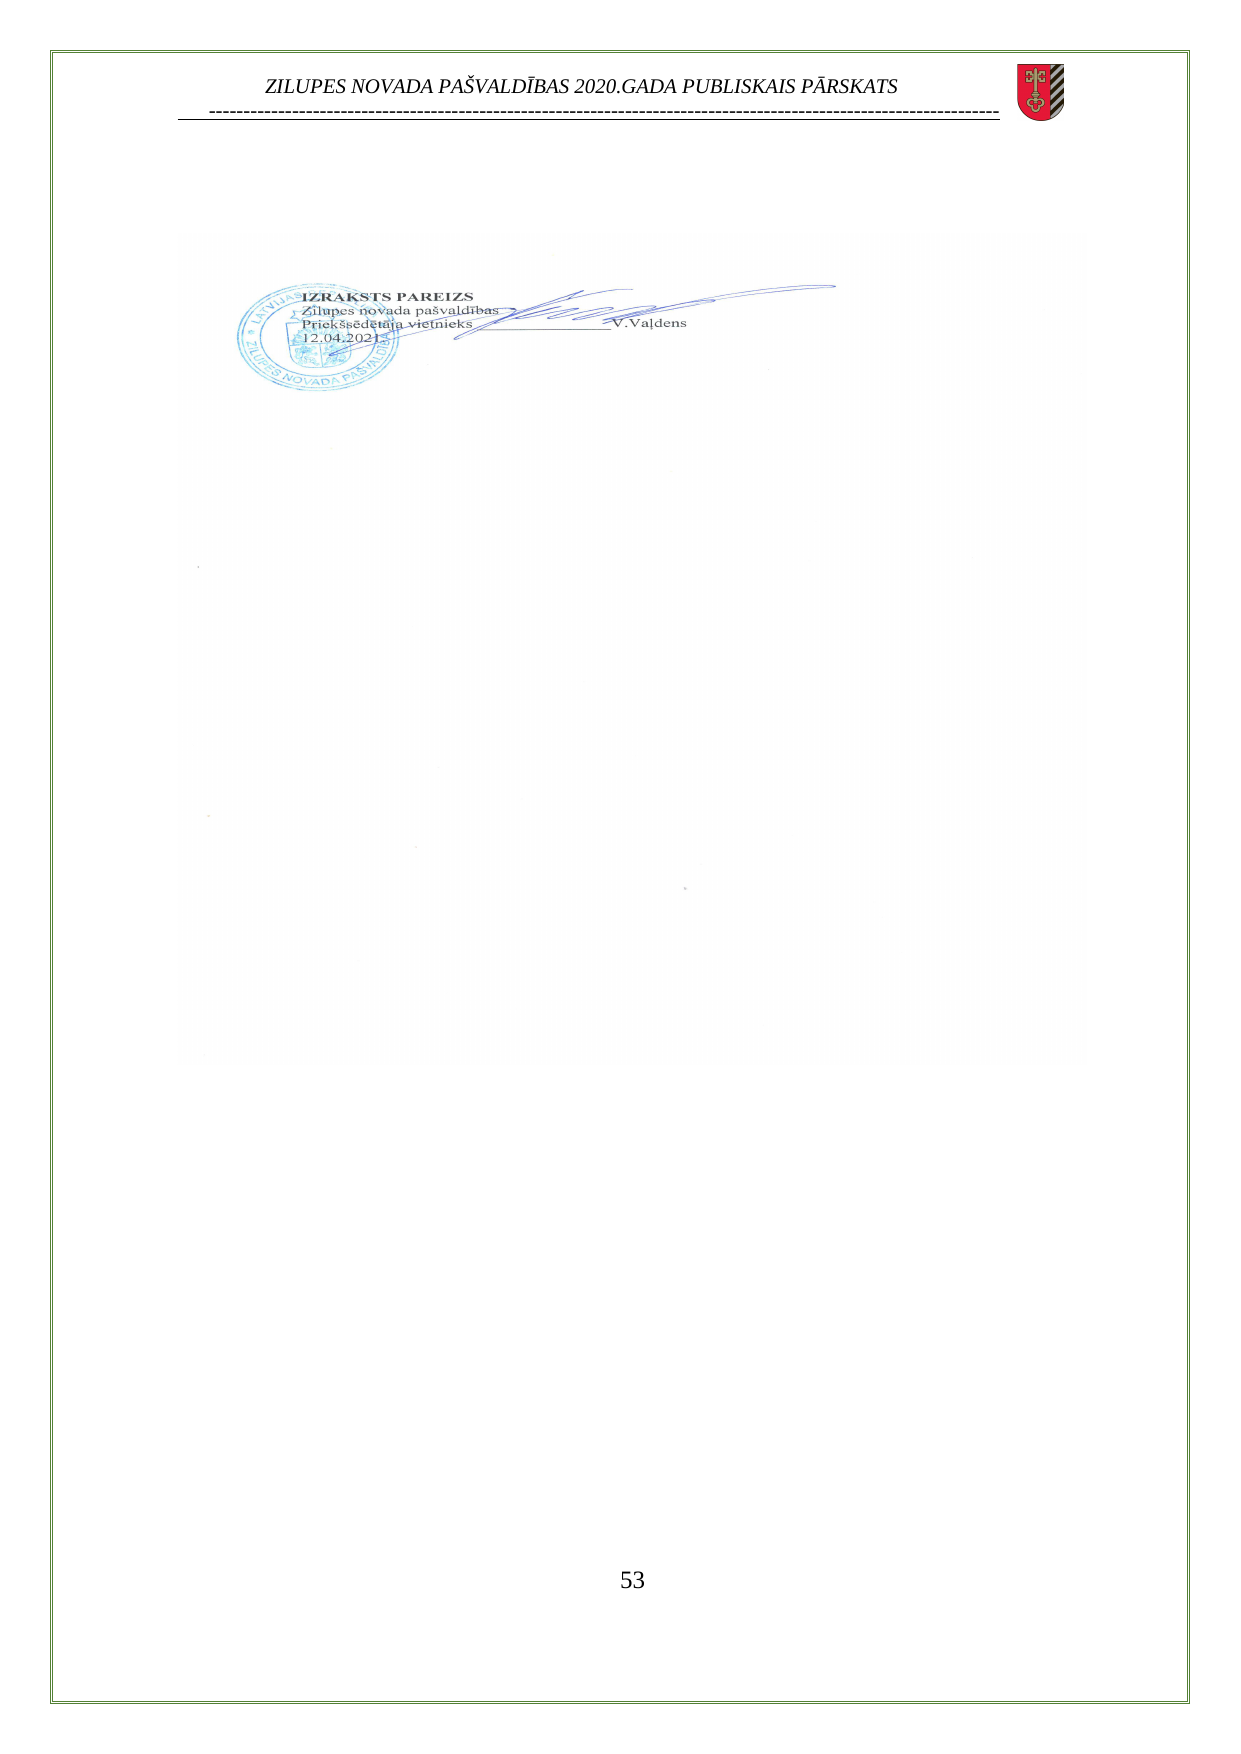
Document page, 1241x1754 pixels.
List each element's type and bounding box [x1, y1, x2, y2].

picture [1017, 64, 1064, 121]
